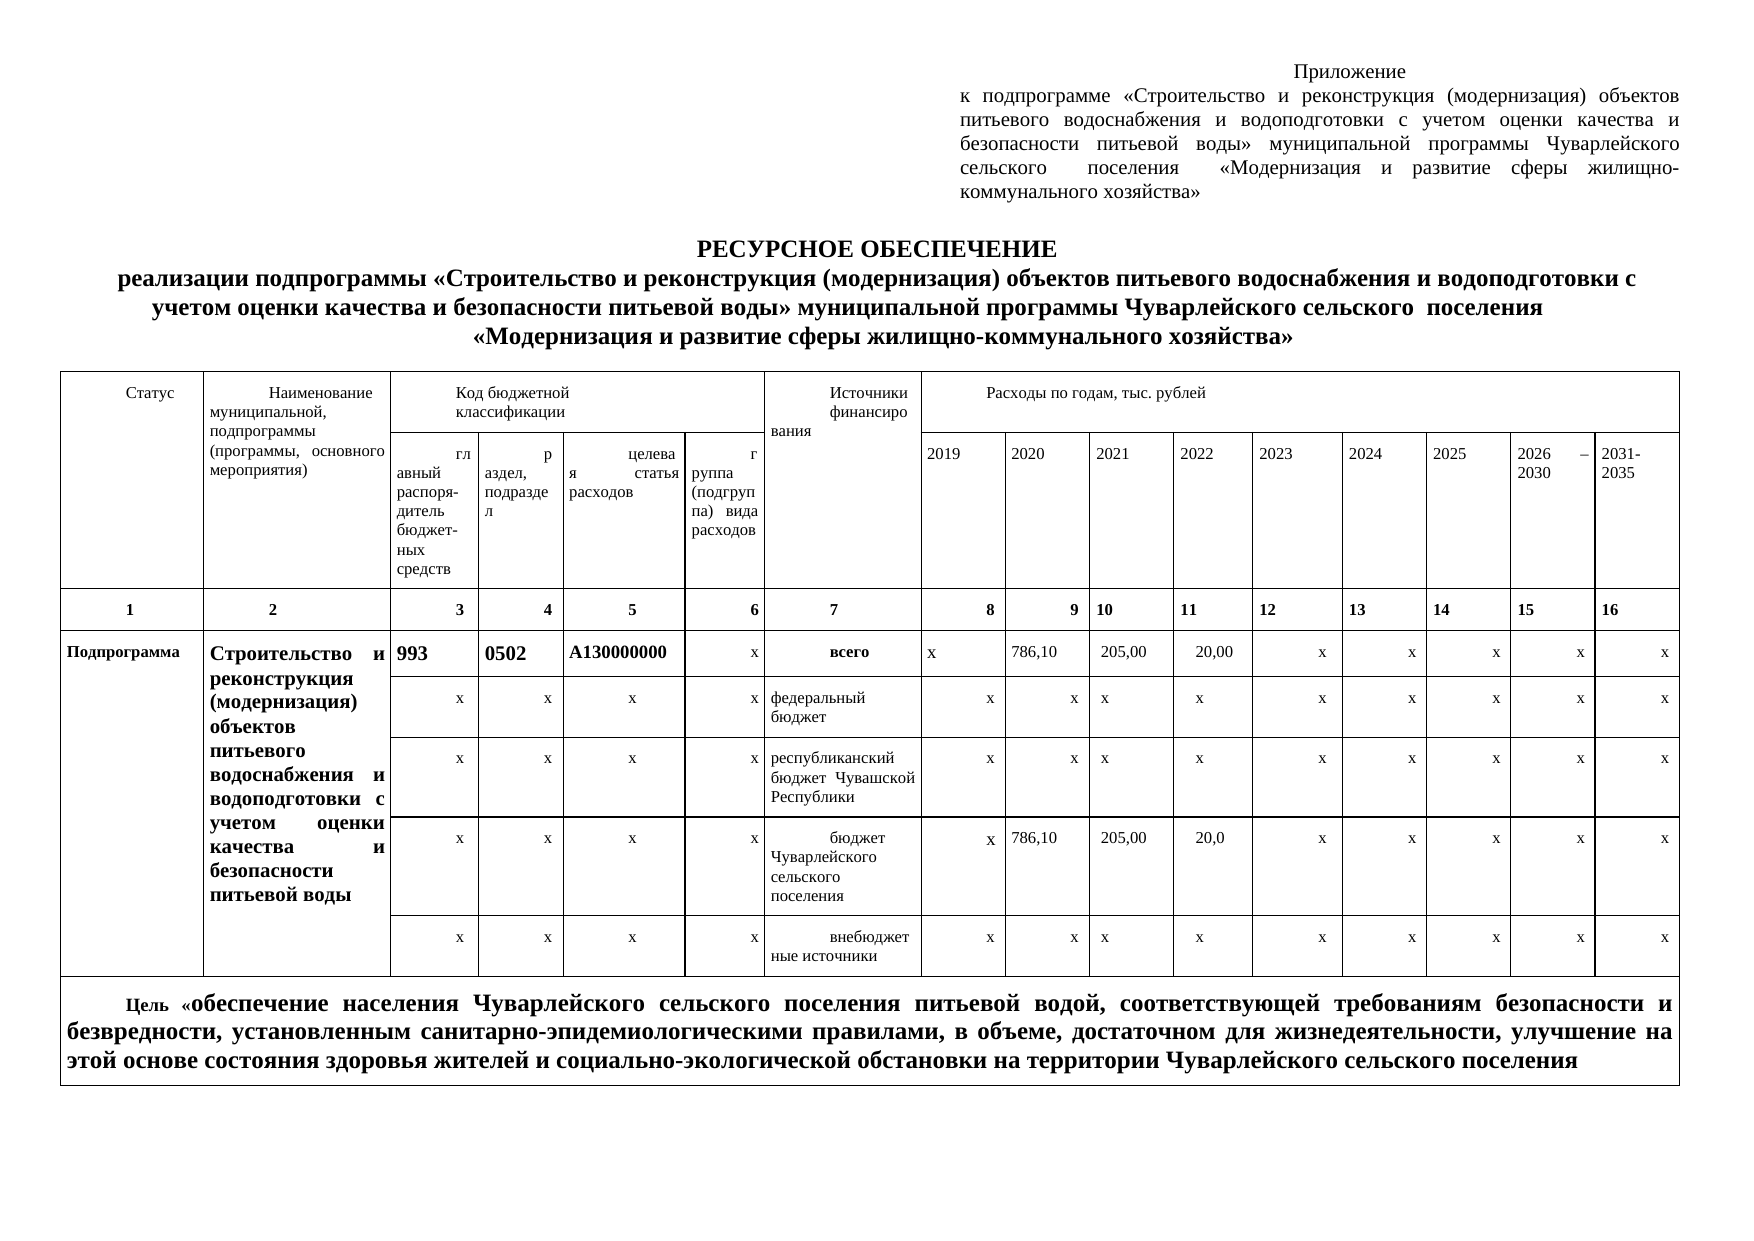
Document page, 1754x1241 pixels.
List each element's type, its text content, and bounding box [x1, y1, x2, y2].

table_cell 16 [1596, 589, 1679, 630]
table_cell х [1174, 677, 1252, 737]
table_cell А130000000 [564, 631, 684, 676]
table_cell 3 [391, 589, 478, 630]
table_header Источники финансирования [765, 372, 921, 588]
table_cell х [1427, 916, 1510, 976]
table_cell 11 [1174, 589, 1252, 630]
table_cell Строительство и реконструкция (модернизация) объектов питьевого водоснабжения и водоподготовки с учетом оценки качества и безопасности питьевой воды [204, 631, 390, 976]
table_cell х [922, 818, 1005, 915]
table_cell х [479, 738, 563, 816]
table_cell 0502 [479, 631, 563, 676]
table_cell 14 [1427, 589, 1510, 630]
table_cell х [1427, 738, 1510, 816]
table_cell х [1090, 738, 1173, 816]
table_cell х [1596, 818, 1679, 915]
text к подпрограмме «Строительство и реконструкция (модернизация) объектов питьевого водоснабжения и водоподготовки с учетом оценки качества и безопасности питьевой воды» муниципальной программы Чуварлейского сельского поселения «Модернизация и развитие сферы жилищно-коммунального хозяйства» [960, 83, 1680, 203]
table_cell целевая статья расходов [564, 433, 684, 588]
table_cell 20,0 [1174, 818, 1252, 915]
table_header Наименование муниципальной, подпрограммы (программы, основного мероприятия) [204, 372, 390, 588]
table_cell х [1006, 677, 1089, 737]
table_cell 2020 [1006, 433, 1089, 588]
table_header Статус [61, 372, 203, 588]
text Ресурсное обеспечение [15, 234, 1680, 263]
table_cell республиканский бюджет Чувашской Республики [765, 738, 921, 816]
table_cell х [564, 916, 684, 976]
table_cell 6 [686, 589, 764, 630]
table_cell х [1343, 738, 1426, 816]
table_cell х [564, 818, 684, 915]
text реализации подпрограммы «Строительство и реконструкция (модернизация) объектов питьевого водоснабжения и водоподготовки с учетом оценки качества и безопасности питьевой воды» муниципальной программы Чуварлейского сельского поселения [15, 263, 1680, 321]
table_cell х [564, 738, 684, 816]
table_cell х [1596, 677, 1679, 737]
table_cell х [1596, 631, 1679, 676]
table_cell х [1427, 818, 1510, 915]
table_cell х [391, 677, 478, 737]
table_cell х [1511, 631, 1594, 676]
table_cell 2023 [1253, 433, 1342, 588]
table_cell 8 [922, 589, 1005, 630]
table_cell 5 [564, 589, 684, 630]
table_cell х [1090, 916, 1173, 976]
table_cell 12 [1253, 589, 1342, 630]
table_cell х [1343, 631, 1426, 676]
table_cell 10 [1090, 589, 1173, 630]
text «Модернизация и развитие сферы жилищно-коммунального хозяйства» [15, 321, 1680, 349]
table_cell х [922, 631, 1005, 676]
table_cell х [1427, 631, 1510, 676]
table_cell 993 [391, 631, 478, 676]
table_cell х [1511, 916, 1594, 976]
table_cell х [922, 738, 1005, 816]
table_cell 7 [765, 589, 921, 630]
table_cell х [1511, 738, 1594, 816]
table_cell 9 [1006, 589, 1089, 630]
table_cell х [1090, 677, 1173, 737]
table_cell 2031-2035 [1596, 433, 1679, 588]
table_cell х [686, 916, 764, 976]
table_cell х [391, 916, 478, 976]
table_cell 2 [204, 589, 390, 630]
table_cell х [1253, 677, 1342, 737]
table_cell 786,10 [1006, 818, 1089, 915]
table_cell х [1253, 738, 1342, 816]
table_cell раздел, подраздел [479, 433, 563, 588]
table_cell х [479, 677, 563, 737]
table_cell группа (подгруппа) вида расходов [686, 433, 764, 588]
table_cell х [391, 738, 478, 816]
table_cell х [1511, 818, 1594, 915]
table_cell х [686, 818, 764, 915]
table_cell х [479, 916, 563, 976]
table_cell х [686, 677, 764, 737]
table_cell 2026 – 2030 [1511, 433, 1594, 588]
table_cell х [1343, 916, 1426, 976]
table_cell х [686, 738, 764, 816]
table_cell х [1343, 818, 1426, 915]
table_header Код бюджетной классификации [391, 372, 764, 432]
table_cell х [1427, 677, 1510, 737]
table_cell х [922, 677, 1005, 737]
table_cell бюджет Чуварлейского сельского поселения [765, 818, 921, 915]
table_cell х [686, 631, 764, 676]
table_cell х [1253, 631, 1342, 676]
table_cell 1 [61, 589, 203, 630]
table_cell 2024 [1343, 433, 1426, 588]
table_cell 13 [1343, 589, 1426, 630]
table_cell х [1174, 916, 1252, 976]
table_cell х [1253, 916, 1342, 976]
table_cell х [1596, 738, 1679, 816]
table_cell всего [765, 631, 921, 676]
table_header Расходы по годам, тыс. рублей [922, 372, 1679, 432]
table_cell х [1511, 677, 1594, 737]
table_cell 2022 [1174, 433, 1252, 588]
text Приложение [960, 59, 1680, 83]
table_cell 20,00 [1174, 631, 1252, 676]
table_cell х [1596, 916, 1679, 976]
table_cell Подпрограмма [61, 631, 203, 976]
table_cell х [391, 818, 478, 915]
table_cell х [922, 916, 1005, 976]
table_cell 2025 [1427, 433, 1510, 588]
table_cell 15 [1511, 589, 1594, 630]
table_cell 205,00 [1090, 631, 1173, 676]
table_cell 205,00 [1090, 818, 1173, 915]
table_cell 2021 [1090, 433, 1173, 588]
table_cell 4 [479, 589, 563, 630]
table_cell х [1253, 818, 1342, 915]
table_cell внебюджетные источники [765, 916, 921, 976]
table_cell х [1006, 738, 1089, 816]
table_cell х [564, 677, 684, 737]
table_cell х [479, 818, 563, 915]
table_cell Цель «обеспечение населения Чуварлейского сельского поселения питьевой водой, соответствующей требованиям безопасности и безвредности, установленным санитарно-эпидемиологическими правилами, в объеме, достаточном для жизнедеятельности, улучшение на этой основе состояния здоровья жителей и социально-экологической обстановки на территории Чуварлейского сельского поселения [61, 977, 1679, 1084]
table_cell 786,10 [1006, 631, 1089, 676]
table_cell 2019 [922, 433, 1005, 588]
table_cell х [1174, 738, 1252, 816]
table_cell х [1343, 677, 1426, 737]
table_cell х [1006, 916, 1089, 976]
table_cell главный распоря-дитель бюджет-ных средств [391, 433, 478, 588]
table_cell федеральный бюджет [765, 677, 921, 737]
